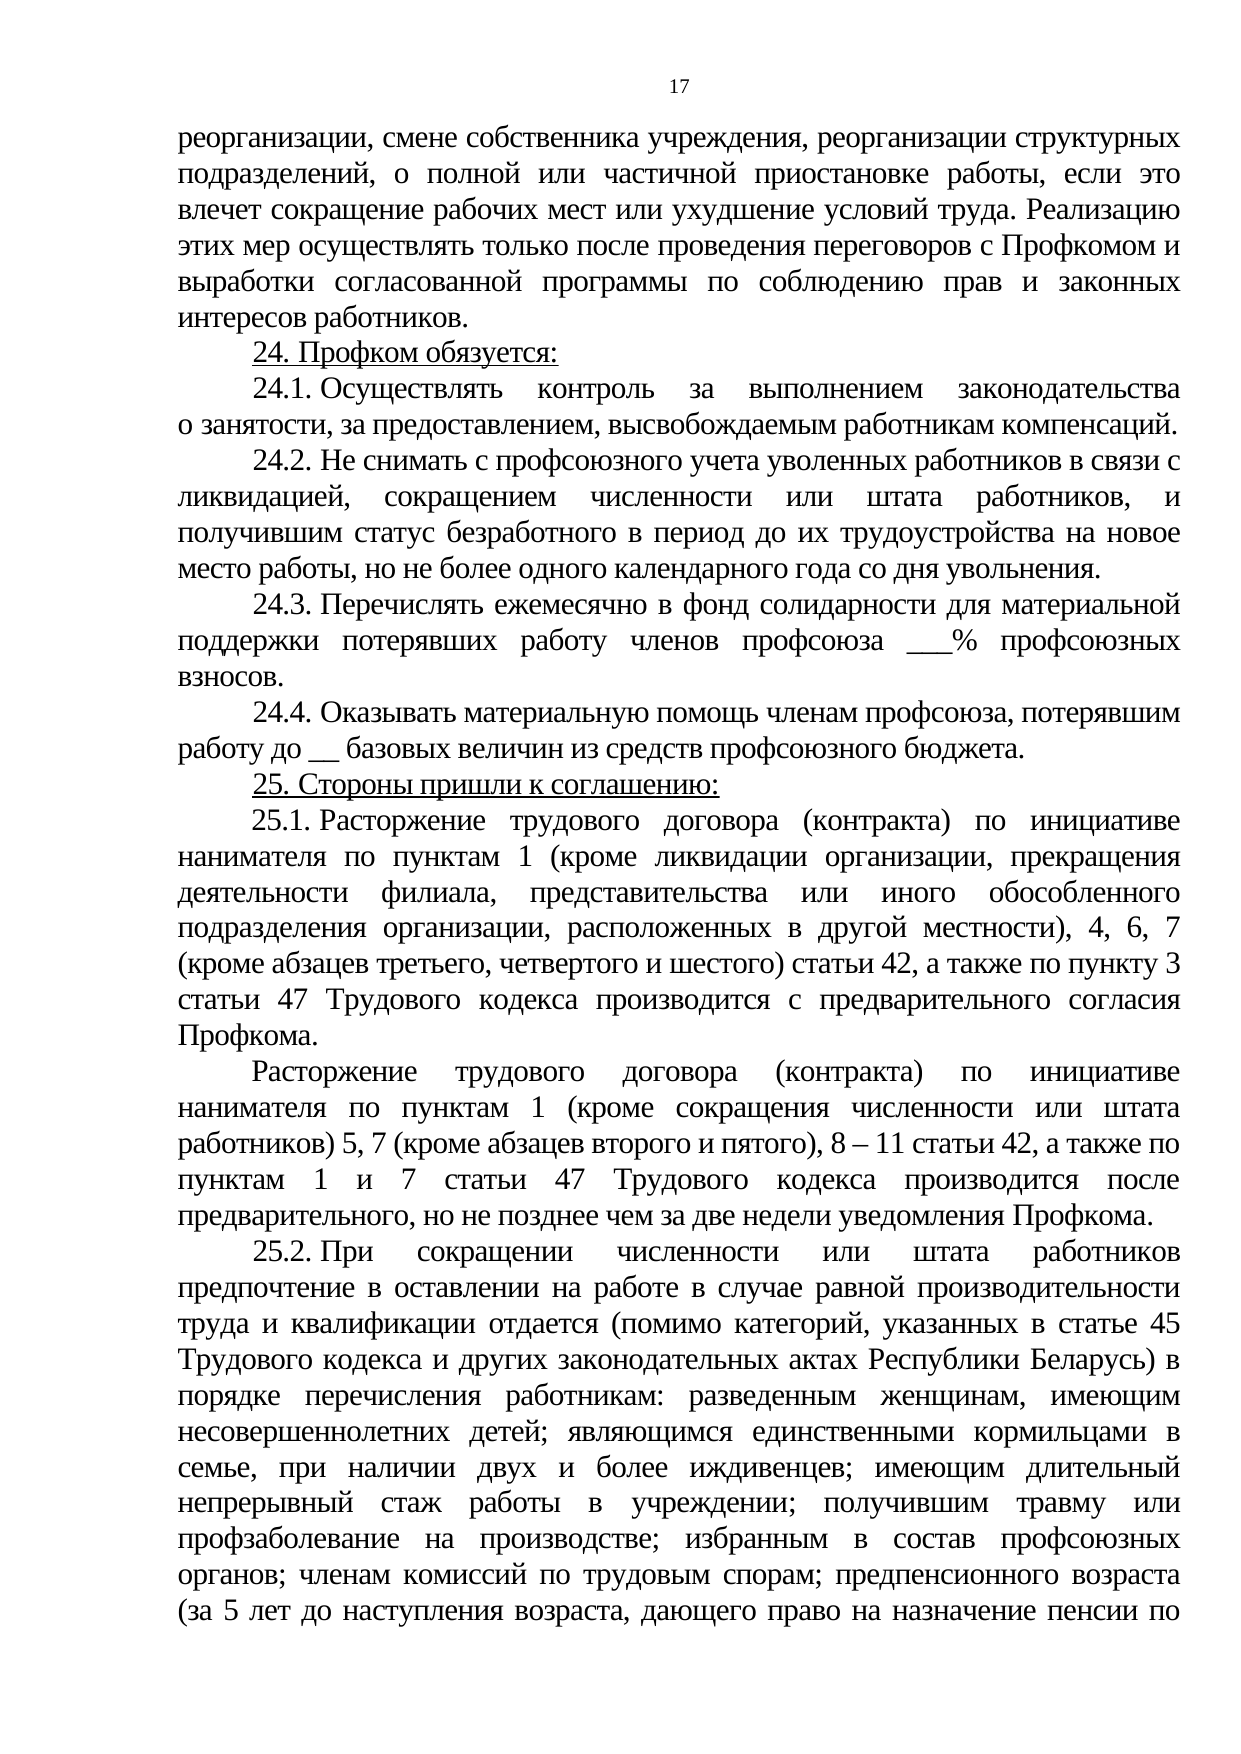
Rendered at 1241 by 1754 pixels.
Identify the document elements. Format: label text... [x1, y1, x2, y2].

list 24.2. Не снимать с профсоюзного учета уволенных работников в связи с ликвидацией, сокращением численности или штата работников, и получившим статус безработного в период до их трудоустройства на новое место работы, но не более одного календарного года со дня увольнения. [177, 442, 1181, 585]
list 24.1. Осуществлять контроль за выполнением законодательства о занятости, за предоставлением, высвобождаемым работникам компенсаций. [177, 370, 1181, 442]
list 24.4. Оказывать материальную помощь членам профсоюза, потерявшим работу до __ базовых величин из средств профсоюзного бюджета. [177, 693, 1181, 765]
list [177, 1232, 1181, 1627]
text 25.1. Расторжение трудового договора (контракта) по инициативе нанимателя по пунктам 1 (кроме ликвидации организации, прекращения деятельности филиала, представительства или иного обособленного подразделения организации, расположенных в другой местности), 4, 6, 7 (кроме абзацев третьего, четвертого и шестого) статьи 42, а также по пункту 3 статьи 47 Трудового кодекса производится с предварительного согласия Профкома. [177, 801, 1181, 1052]
list 24.3. Перечислять ежемесячно в фонд солидарности для материальной поддержки потерявших работу членов профсоюза ___% профсоюзных взносов. [177, 585, 1181, 693]
list 24. Профком обязуется: [177, 334, 1181, 370]
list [177, 118, 1181, 334]
list Расторжение трудового договора (контракта) по инициативе нанимателя по пунктам 1 (кроме сокращения численности или штата работников) 5, 7 (кроме абзацев второго и пятого), 8 – 11 статьи 42, а также по пунктам 1 и 7 статьи 47 Трудового кодекса производится после предварительного, но не позднее чем за две недели уведомления Профкома. [177, 1052, 1181, 1232]
list 25. Стороны пришли к соглашению: [177, 765, 1181, 801]
